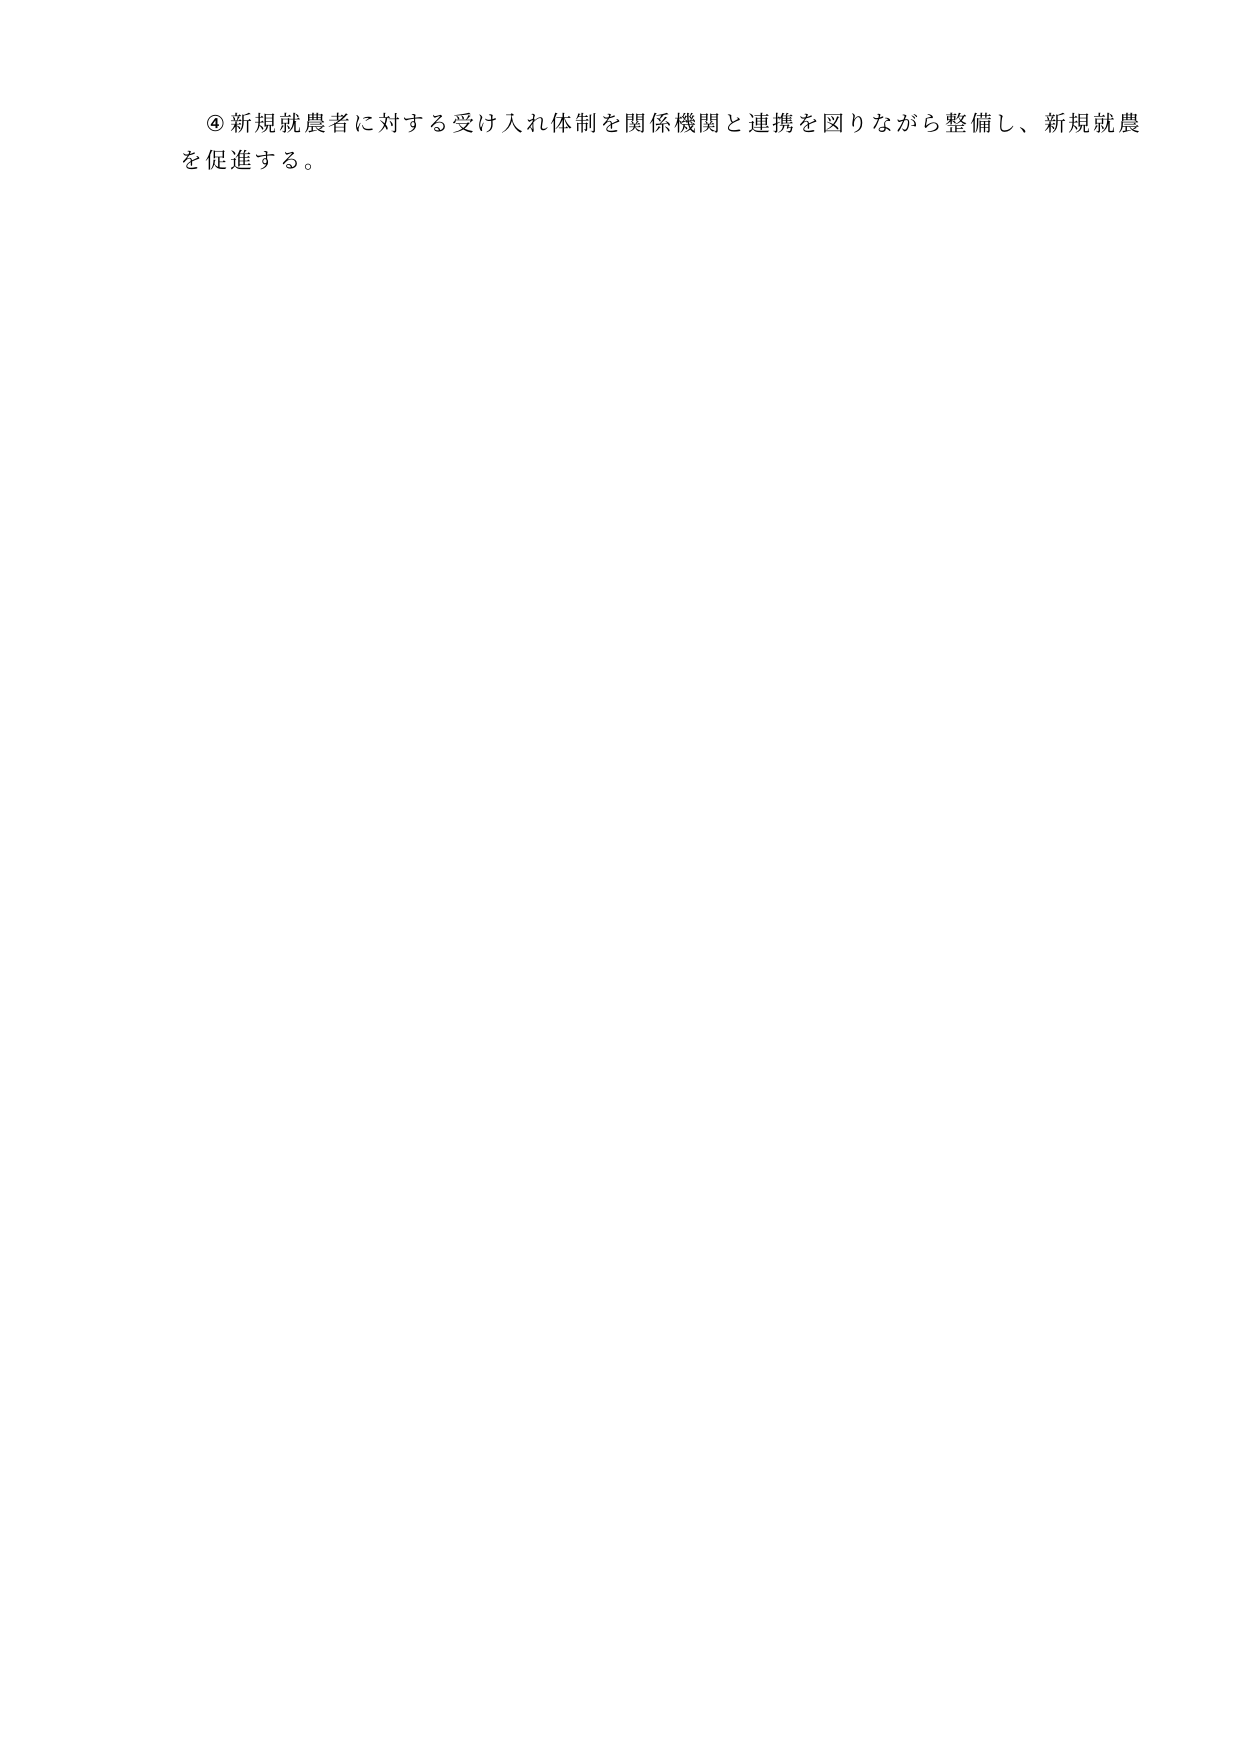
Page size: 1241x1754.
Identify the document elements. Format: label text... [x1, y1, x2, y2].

text ④新規就農者に対する受け入れ体制を関係機関と連携を図りながら整備し、新規就農を促進する。 [178, 104, 1143, 177]
